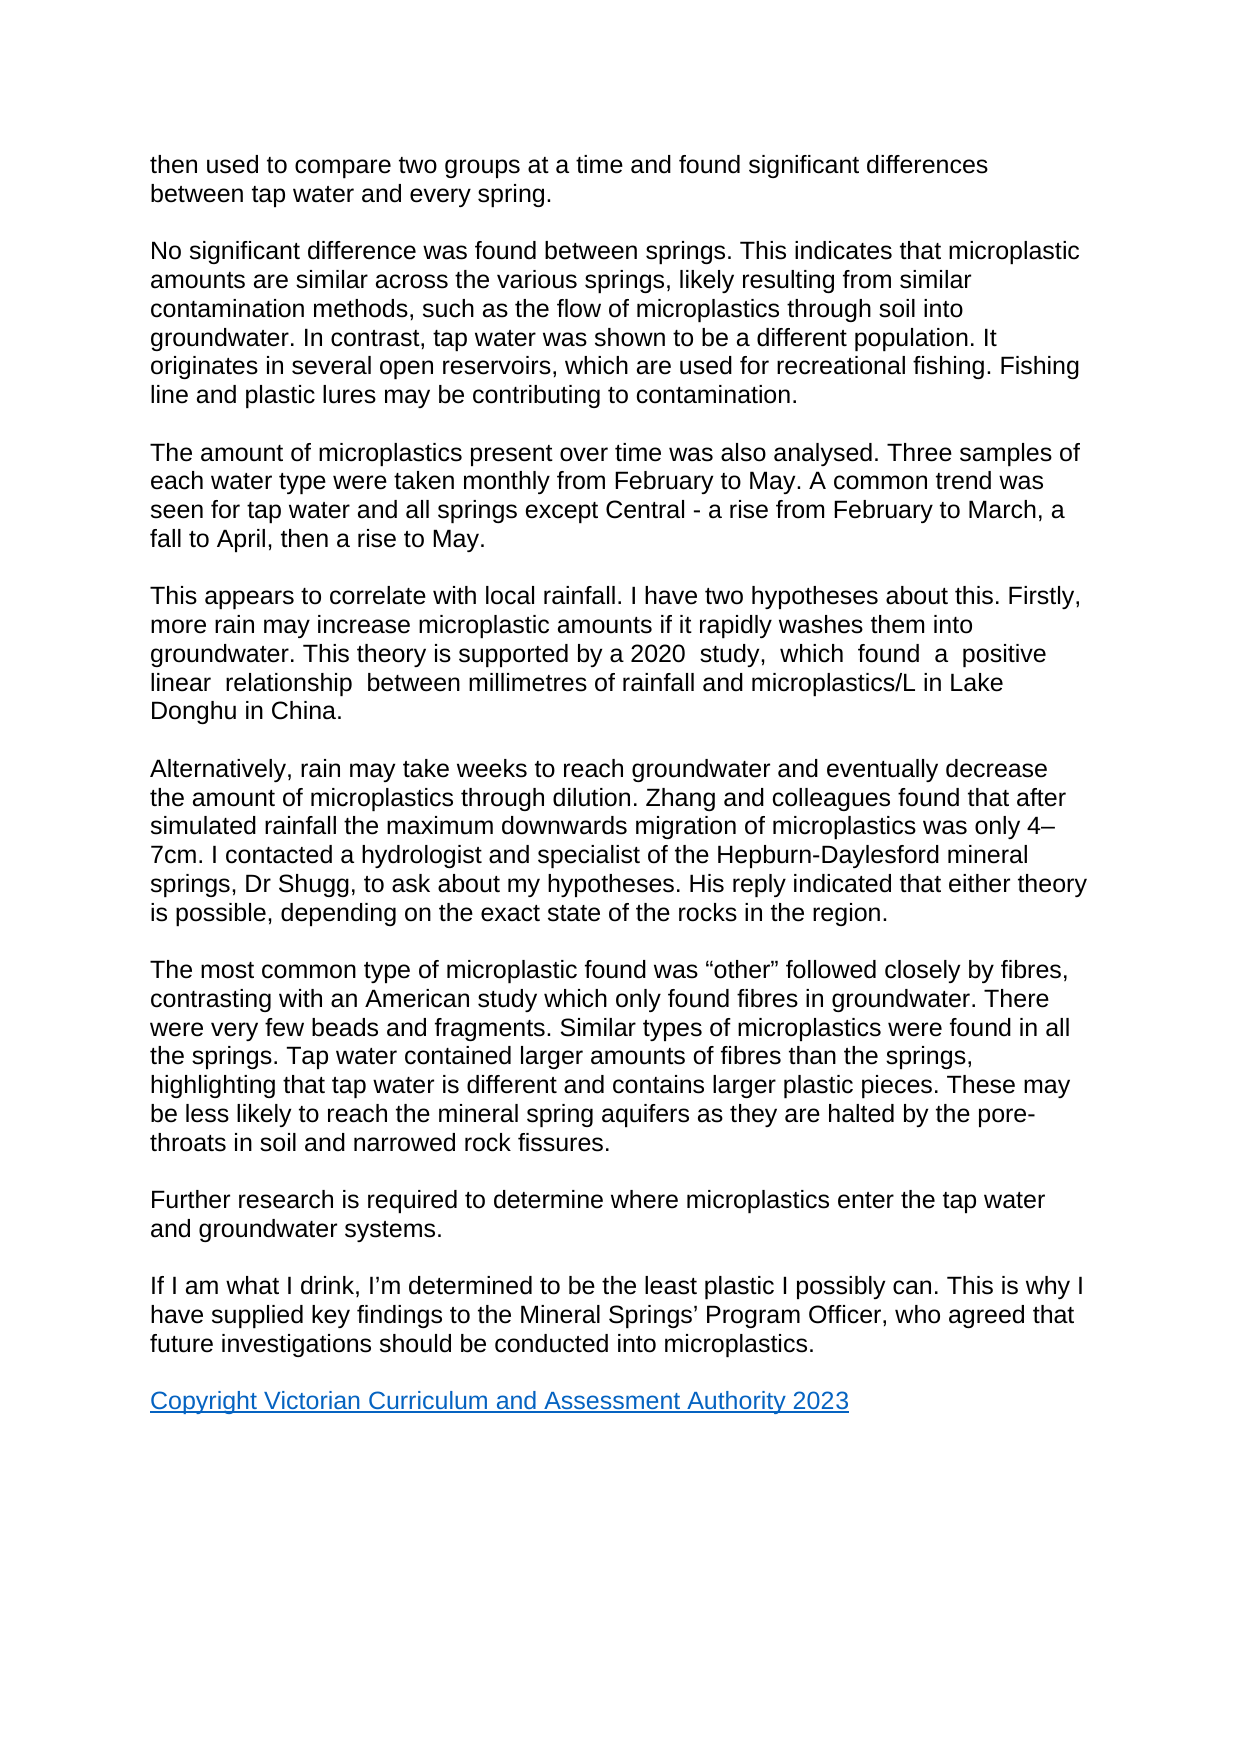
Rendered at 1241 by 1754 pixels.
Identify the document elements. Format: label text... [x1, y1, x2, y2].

text The amount of microplastics present over time was also analysed. Three samples of each water type were taken monthly from February to May. A common trend was seen for tap water and all springs except Central - a rise from February to March, a fall to April, then a rise to May. [150, 437, 1090, 552]
text The most common type of microplastic found was “other” followed closely by fibres, contrasting with an American study which only found fibres in groundwater. There were very few beads and fragments. Similar types of microplastics were found in all the springs. Tap water contained larger amounts of fibres than the springs, highlighting that tap water is different and contains larger plastic pieces. These may be less likely to reach the mineral spring aquifers as they are halted by the pore-throats in soil and narrowed rock fissures. [150, 955, 1090, 1156]
text then used to compare two groups at a time and found significant differences between tap water and every spring. [150, 150, 1090, 207]
text Alternatively, rain may take weeks to reach groundwater and eventually decrease the amount of microplastics through dilution. Zhang and colleagues found that after simulated rainfall the maximum downwards migration of microplastics was only 4–7cm. I contacted a hydrologist and specialist of the Hepburn-Daylesford mineral springs, Dr Shugg, to ask about my hypotheses. His reply indicated that either theory is possible, depending on the exact state of the rocks in the region. [150, 754, 1090, 926]
text Copyright Victorian Curriculum and Assessment Authority 2023 [150, 1386, 1090, 1415]
text This appears to correlate with local rainfall. I have two hypotheses about this. Firstly, more rain may increase microplastic amounts if it rapidly washes them into groundwater. This theory is supported by a 2020 study, which found a positive linear relationship between millimetres of rainfall and microplastics/L in Lake Donghu in China. [150, 581, 1090, 725]
text If I am what I drink, I’m determined to be the least plastic I possibly can. This is why I have supplied key findings to the Mineral Springs’ Program Officer, who agreed that future investigations should be conducted into microplastics. [150, 1271, 1090, 1357]
text Further research is required to determine where microplastics enter the tap water and groundwater systems. [150, 1185, 1090, 1242]
text No significant difference was found between springs. This indicates that microplastic amounts are similar across the various springs, likely resulting from similar contamination methods, such as the flow of microplastics through soil into groundwater. In contrast, tap water was shown to be a different population. It originates in several open reservoirs, which are used for recreational fishing. Fishing line and plastic lures may be contributing to contamination. [150, 236, 1090, 409]
